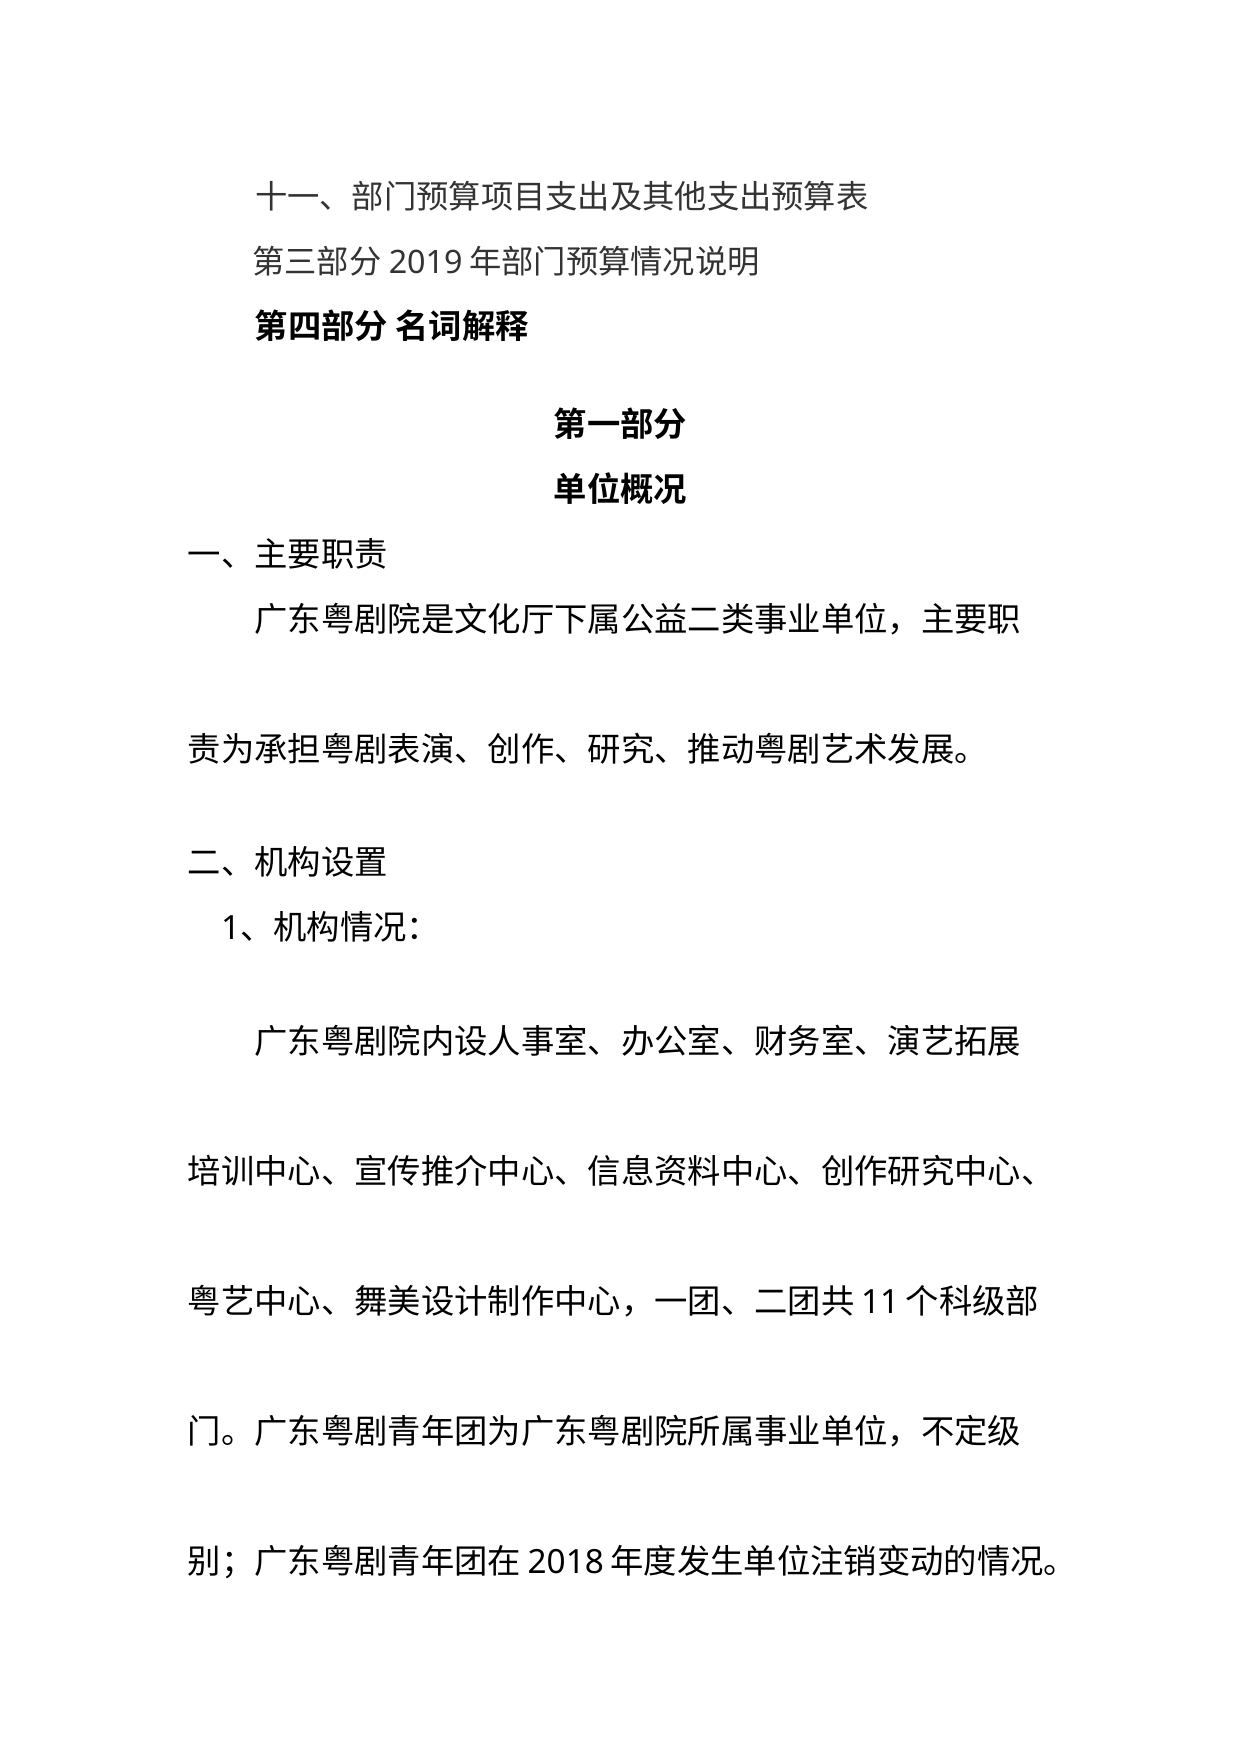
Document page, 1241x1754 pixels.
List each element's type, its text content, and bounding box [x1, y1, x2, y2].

text 1、机构情况： [187, 893, 1053, 958]
text 第四部分 名词解释 [187, 292, 1053, 357]
list 主要职责 [187, 519, 1053, 584]
text 广东粤剧院内设人事室、办公室、财务室、演艺拓展培训中心、宣传推介中心、信息资料中心、创作研究中心、粤艺中心、舞美设计制作中心，一团、二团共11个科级部门。广东粤剧青年团为广东粤剧院所属事业单位，不定级别；广东粤剧青年团在2018年度发生单位注销变动的情况。 [187, 1006, 1053, 1591]
text 十一、部门预算项目支出及其他支出预算表 [187, 162, 1053, 227]
text 单位概况 [187, 454, 1053, 519]
list 机构设置 [187, 828, 1053, 893]
text 广东粤剧院是文化厅下属公益二类事业单位，主要职责为承担粤剧表演、创作、研究、推动粤剧艺术发展。 [187, 584, 1053, 779]
text 第三部分 2019年部门预算情况说明 [187, 227, 1053, 292]
text 第一部分 [187, 389, 1053, 454]
